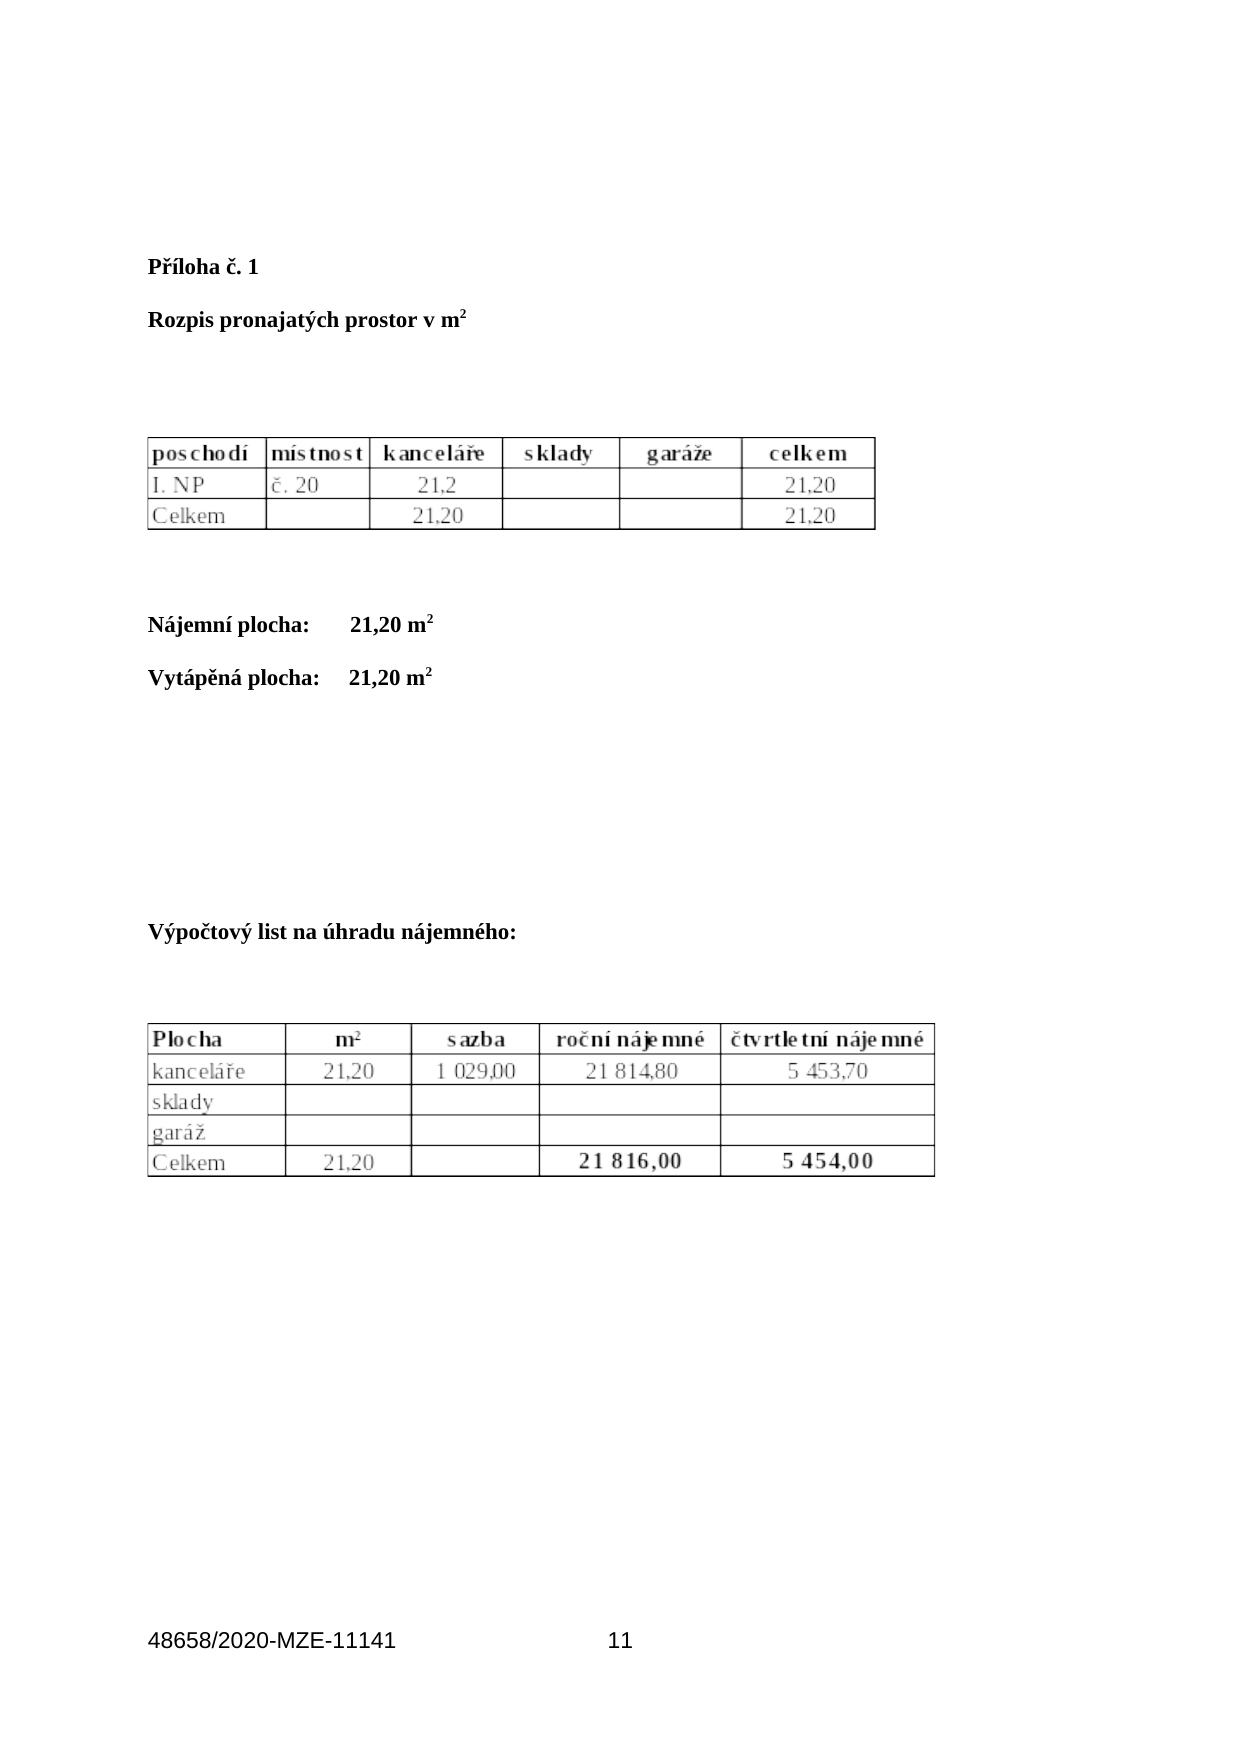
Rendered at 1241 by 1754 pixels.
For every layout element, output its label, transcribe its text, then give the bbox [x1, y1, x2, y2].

text Příloha č. 1 [148, 253, 1092, 279]
text Výpočtový list na úhradu nájemného: [148, 918, 1092, 944]
text Nájemní plocha: 21,20 m2 [148, 611, 1092, 638]
text Rozpis pronajatých prostor v m2 [148, 306, 1092, 332]
text Vytápěná plocha: 21,20 m2 [148, 664, 1092, 690]
